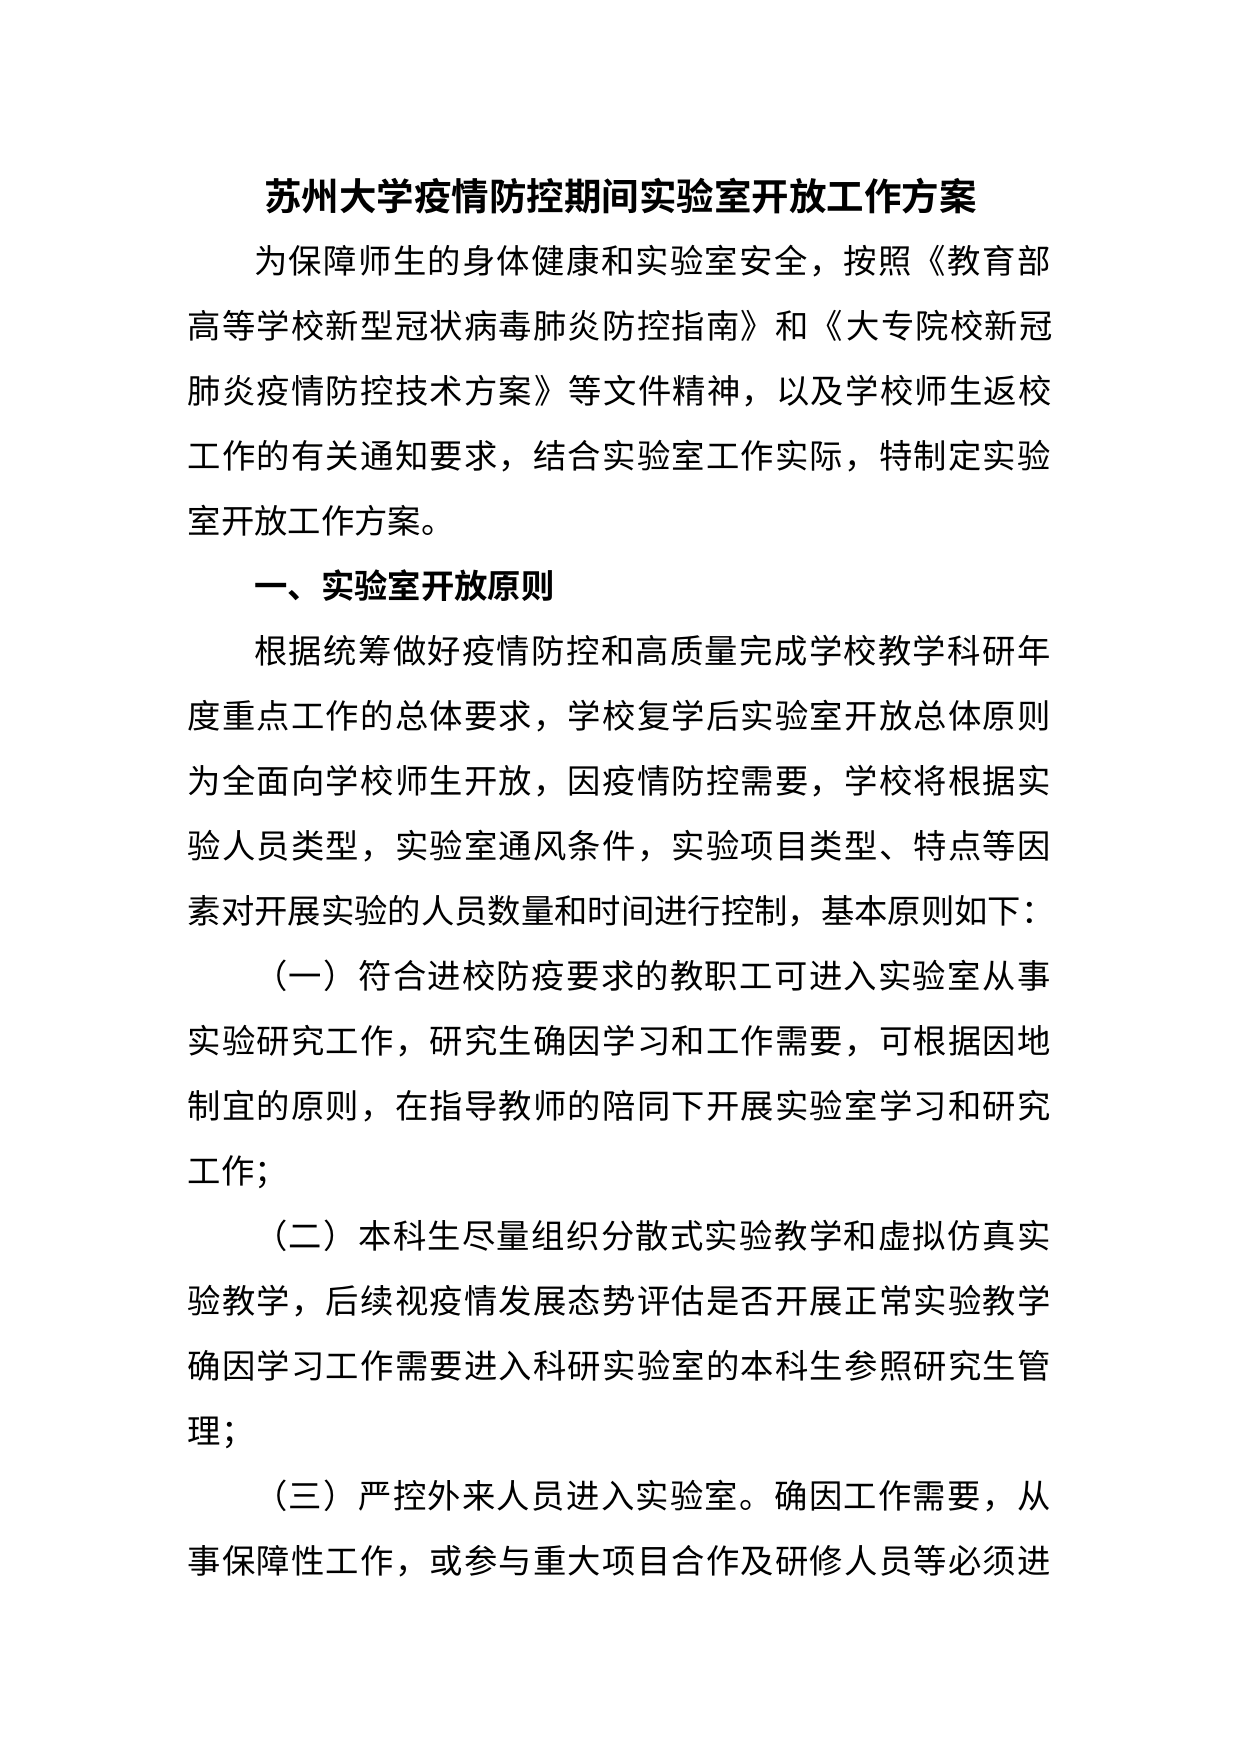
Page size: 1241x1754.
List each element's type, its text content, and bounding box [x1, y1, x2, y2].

text 根据统筹做好疫情防控和高质量完成学校教学科研年度重点工作的总体要求，学校复学后实验室开放总体原则为全面向学校师生开放，因疫情防控需要，学校将根据实验人员类型，实验室通风条件，实验项目类型、特点等因素对开展实验的人员数量和时间进行控制，基本原则如下： [187, 617, 1053, 942]
text 一、实验室开放原则 [187, 552, 1053, 617]
text （一）符合进校防疫要求的教职工可进入实验室从事实验研究工作，研究生确因学习和工作需要，可根据因地制宜的原则，在指导教师的陪同下开展实验室学习和研究工作； [187, 942, 1053, 1202]
text 为保障师生的身体健康和实验室安全，按照《教育部高等学校新型冠状病毒肺炎防控指南》和《大专院校新冠肺炎疫情防控技术方案》等文件精神，以及学校师生返校工作的有关通知要求，结合实验室工作实际，特制定实验室开放工作方案。 [187, 227, 1053, 552]
text 苏州大学疫情防控期间实验室开放工作方案 [187, 162, 1053, 227]
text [187, 1462, 1053, 1592]
text （二）本科生尽量组织分散式实验教学和虚拟仿真实验教学，后续视疫情发展态势评估是否开展正常实验教学，确因学习工作需要进入科研实验室的本科生参照研究生管理； [187, 1202, 1053, 1462]
